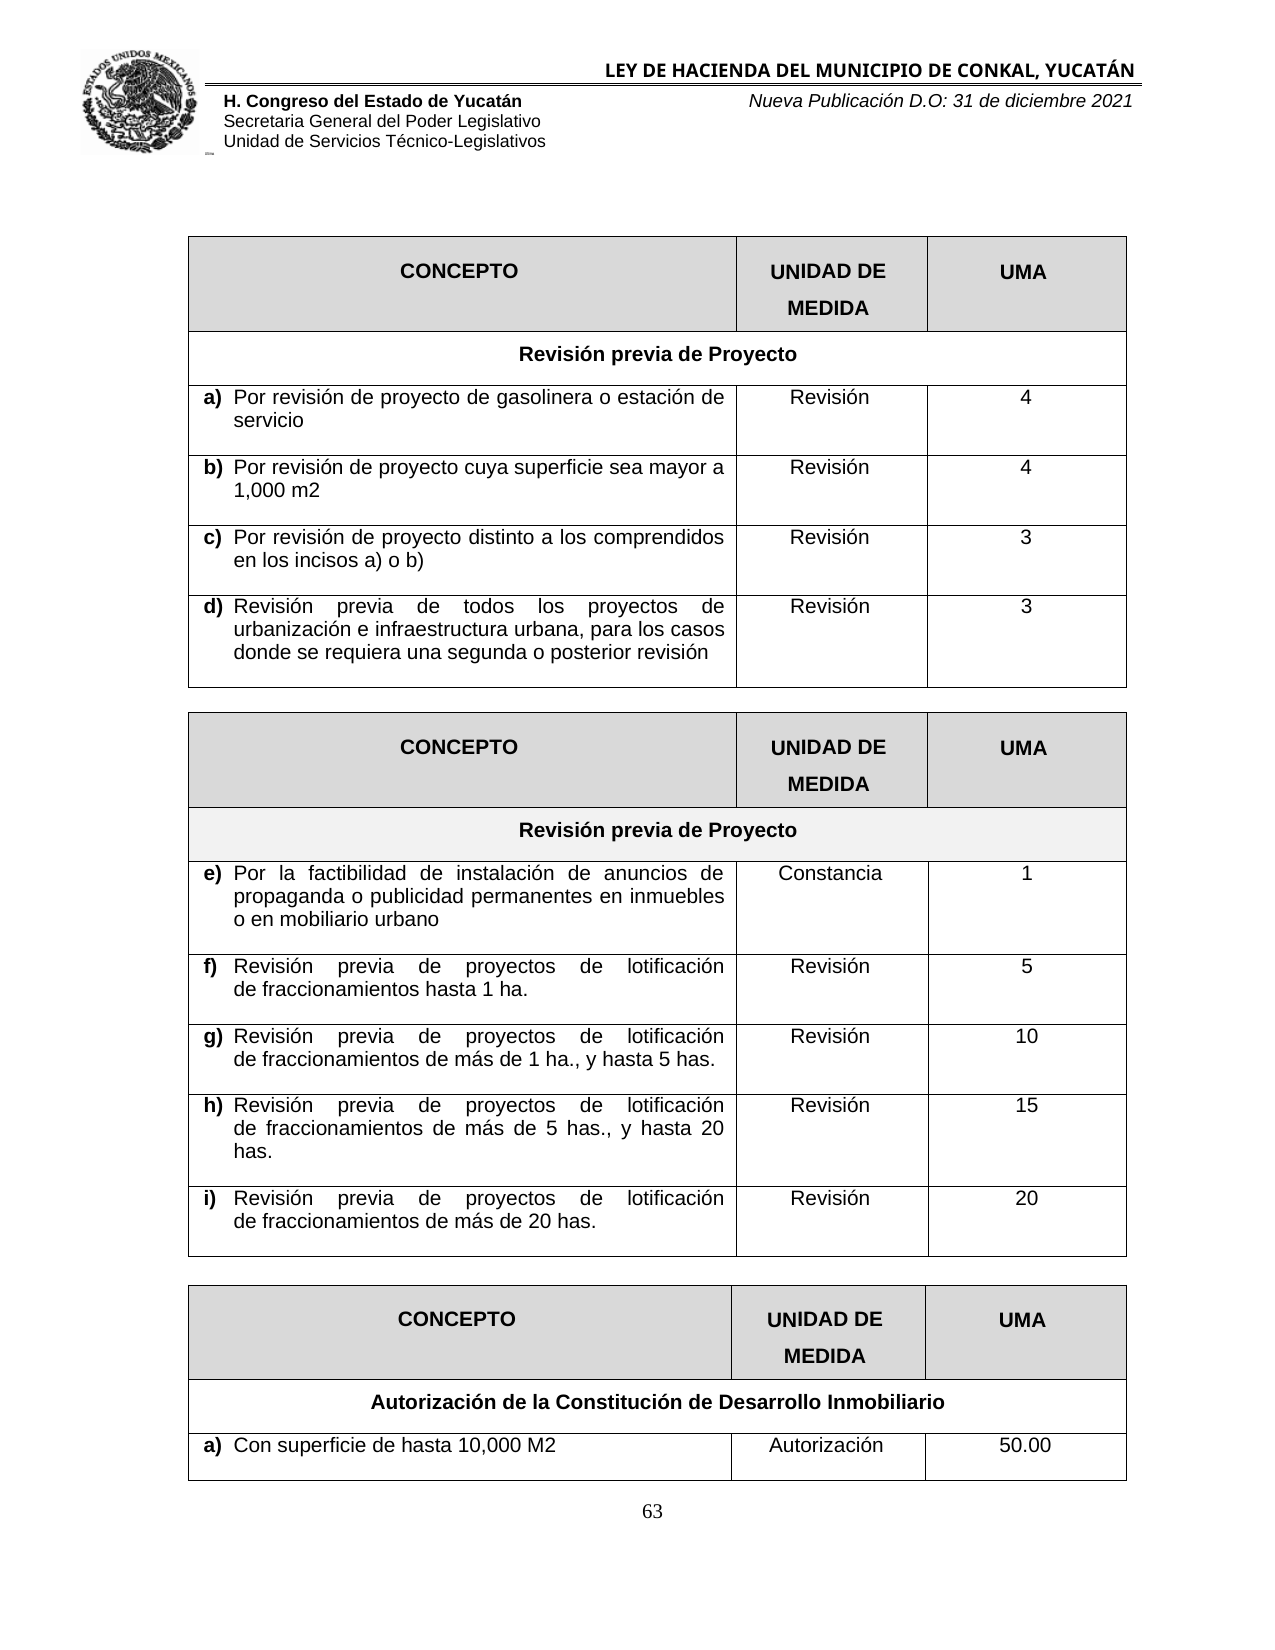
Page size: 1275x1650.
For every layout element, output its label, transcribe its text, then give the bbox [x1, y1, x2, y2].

table_header UNIDAD DE MEDIDA [737, 713, 927, 807]
table_cell 1 [929, 862, 1126, 954]
table_cell 20 [929, 1187, 1126, 1256]
table_cell Revisión [737, 1025, 928, 1093]
table_cell Por revisión de proyecto cuya superficie sea mayor a 1,000 m2 [189, 456, 736, 525]
table_cell Revisión [737, 1187, 928, 1256]
table_cell Revisión [737, 526, 927, 594]
table_cell Revisión previa de proyectos de lotificación de fraccionamientos hasta 1 ha. [189, 955, 736, 1024]
table_cell Por revisión de proyecto distinto a los comprendidos en los incisos a) o b) [189, 526, 736, 594]
table_cell Revisión previa de proyectos de lotificación de fraccionamientos de más de 1 ha., y hasta 5 has. [189, 1025, 736, 1093]
table_header UNIDAD DE MEDIDA [732, 1286, 925, 1379]
table_cell Revisión previa de proyectos de lotificación de fraccionamientos de más de 20 has. [189, 1187, 736, 1256]
table_cell Revisión previa de todos los proyectos de urbanización e infraestructura urbana, para los casos donde se requiera una segunda o posterior revisión [189, 596, 736, 687]
table_header UMA [928, 713, 1126, 807]
table_header CONCEPTO [189, 713, 736, 807]
table_cell Autorización de la Constitución de Desarrollo Inmobiliario [189, 1380, 1126, 1433]
table_cell 3 [928, 526, 1126, 594]
table_header CONCEPTO [189, 1286, 731, 1379]
table_cell 15 [929, 1095, 1126, 1186]
table_cell 10 [929, 1025, 1126, 1093]
table_cell 5 [929, 955, 1126, 1024]
table_cell Revisión [737, 955, 928, 1024]
table_cell Revisión previa de Proyecto [189, 332, 1126, 385]
table_cell 50.00 [926, 1434, 1126, 1480]
table_cell Por revisión de proyecto de gasolinera o estación de servicio [189, 386, 736, 455]
table_cell Revisión [737, 386, 927, 455]
table_cell Revisión [737, 1095, 928, 1186]
table_cell Revisión [737, 456, 927, 525]
table_cell Revisión previa de Proyecto [189, 808, 1126, 861]
table_header CONCEPTO [189, 237, 736, 331]
table_cell Con superficie de hasta 10,000 M2 [189, 1434, 731, 1480]
table_cell 4 [928, 456, 1126, 525]
table_header UMA [926, 1286, 1126, 1379]
table_cell 3 [928, 596, 1126, 687]
table_header UNIDAD DE MEDIDA [737, 237, 927, 331]
table_cell 4 [928, 386, 1126, 455]
table_cell Autorización [732, 1434, 925, 1480]
table_cell Revisión previa de proyectos de lotificación de fraccionamientos de más de 5 has., y hasta 20 has. [189, 1095, 736, 1186]
table_header UMA [928, 237, 1126, 331]
table_cell Por la factibilidad de instalación de anuncios de propaganda o publicidad permanentes en inmuebles o en mobiliario urbano [189, 862, 736, 954]
table_cell Revisión [737, 596, 927, 687]
table_cell Constancia [737, 862, 928, 954]
